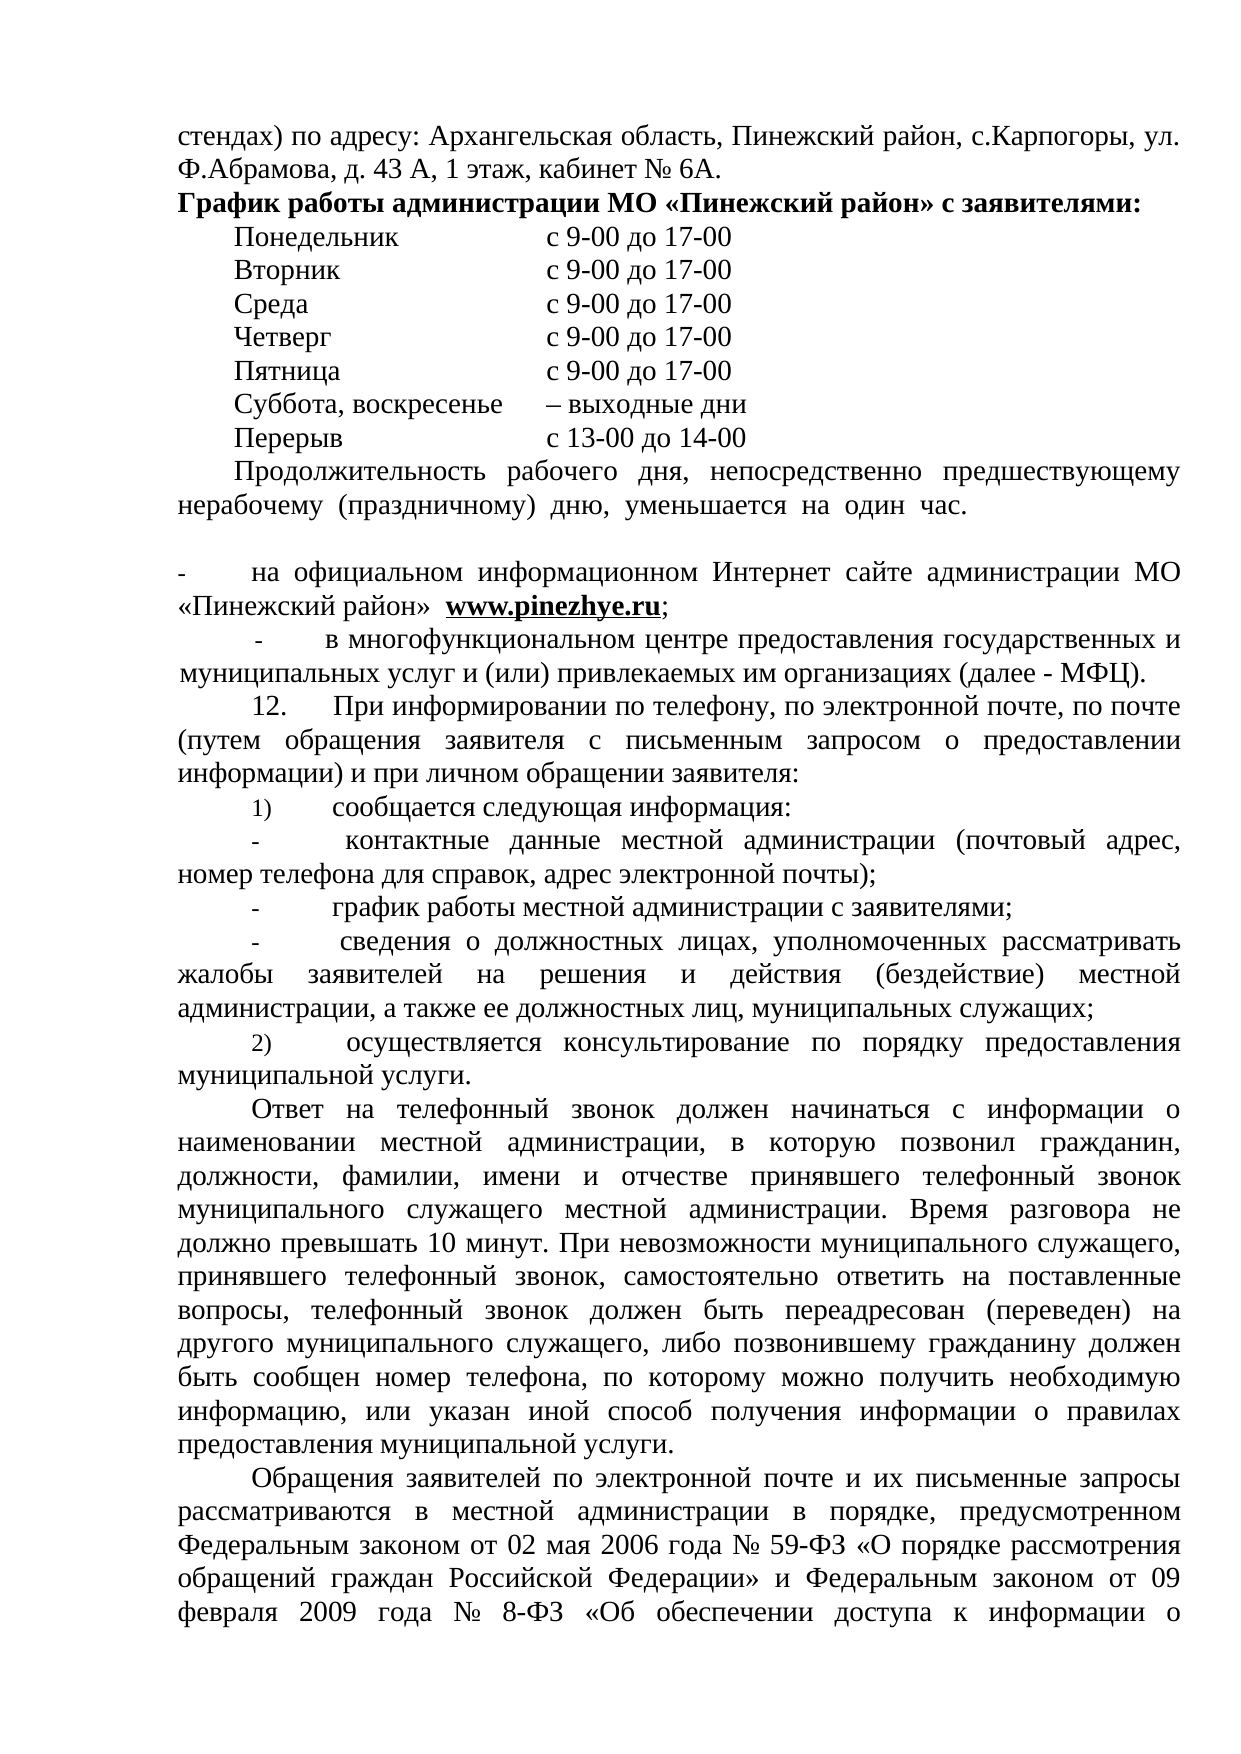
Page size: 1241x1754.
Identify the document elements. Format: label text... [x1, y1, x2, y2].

list на официальном информационном Интернет сайте администрации МО «Пинежский район» www.pinezhye.ru; [177, 554, 1181, 621]
text Среда с 9-00 до 17-00 [177, 286, 1181, 319]
list При информировании по телефону, по электронной почте, по почте (путем обращения заявителя с письменным запросом о предоставлении информации) и при личном обращении заявителя: [177, 688, 1181, 789]
text Ответ на телефонный звонок должен начинаться с информации о наименовании местной администрации, в которую позвонил гражданин, должности, фамилии, имени и отчестве принявшего телефонный звонок муниципального служащего местной администрации. Время разговора не должно превышать 10 минут. При невозможности муниципального служащего, принявшего телефонный звонок, самостоятельно ответить на поставленные вопросы, телефонный звонок должен быть переадресован (переведен) на другого муниципального служащего, либо позвонившему гражданину должен быть сообщен номер телефона, по которому можно получить необходимую информацию, или указан иной способ получения информации о правилах предоставления муниципальной услуги. [177, 1091, 1181, 1460]
text Пятница с 9-00 до 17-00 [177, 353, 1181, 386]
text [177, 1460, 1181, 1627]
text Суббота, воскресенье – выходные дни [177, 386, 1181, 420]
text Продолжительность рабочего дня, непосредственно предшествующему нерабочему (праздничному) дню, уменьшается на один час. [177, 453, 1181, 521]
text Понедельник с 9-00 до 17-00 [177, 219, 1181, 252]
text График работы администрации МО «Пинежский район» с заявителями: [177, 185, 1181, 219]
list в многофункциональном центре предоставления государственных и муниципальных услуг и (или) привлекаемых им организациях (далее - МФЦ). [179, 621, 1181, 688]
text Перерыв с 13-00 до 14-00 [177, 420, 1181, 453]
list сведения о должностных лицах, уполномоченных рассматривать жалобы заявителей на решения и действия (бездействие) местной администрации, а также ее должностных лиц, муниципальных служащих; [177, 923, 1181, 1024]
list осуществляется консультирование по порядку предоставления муниципальной услуги. [177, 1024, 1181, 1091]
text Вторник с 9-00 до 17-00 [177, 252, 1181, 286]
list сообщается следующая информация: [177, 789, 1181, 822]
text Четверг с 9-00 до 17-00 [177, 319, 1181, 353]
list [177, 118, 1181, 185]
list график работы местной администрации с заявителями; [177, 889, 1181, 923]
list контактные данные местной администрации (почтовый адрес, номер телефона для справок, адрес электронной почты); [177, 822, 1181, 889]
